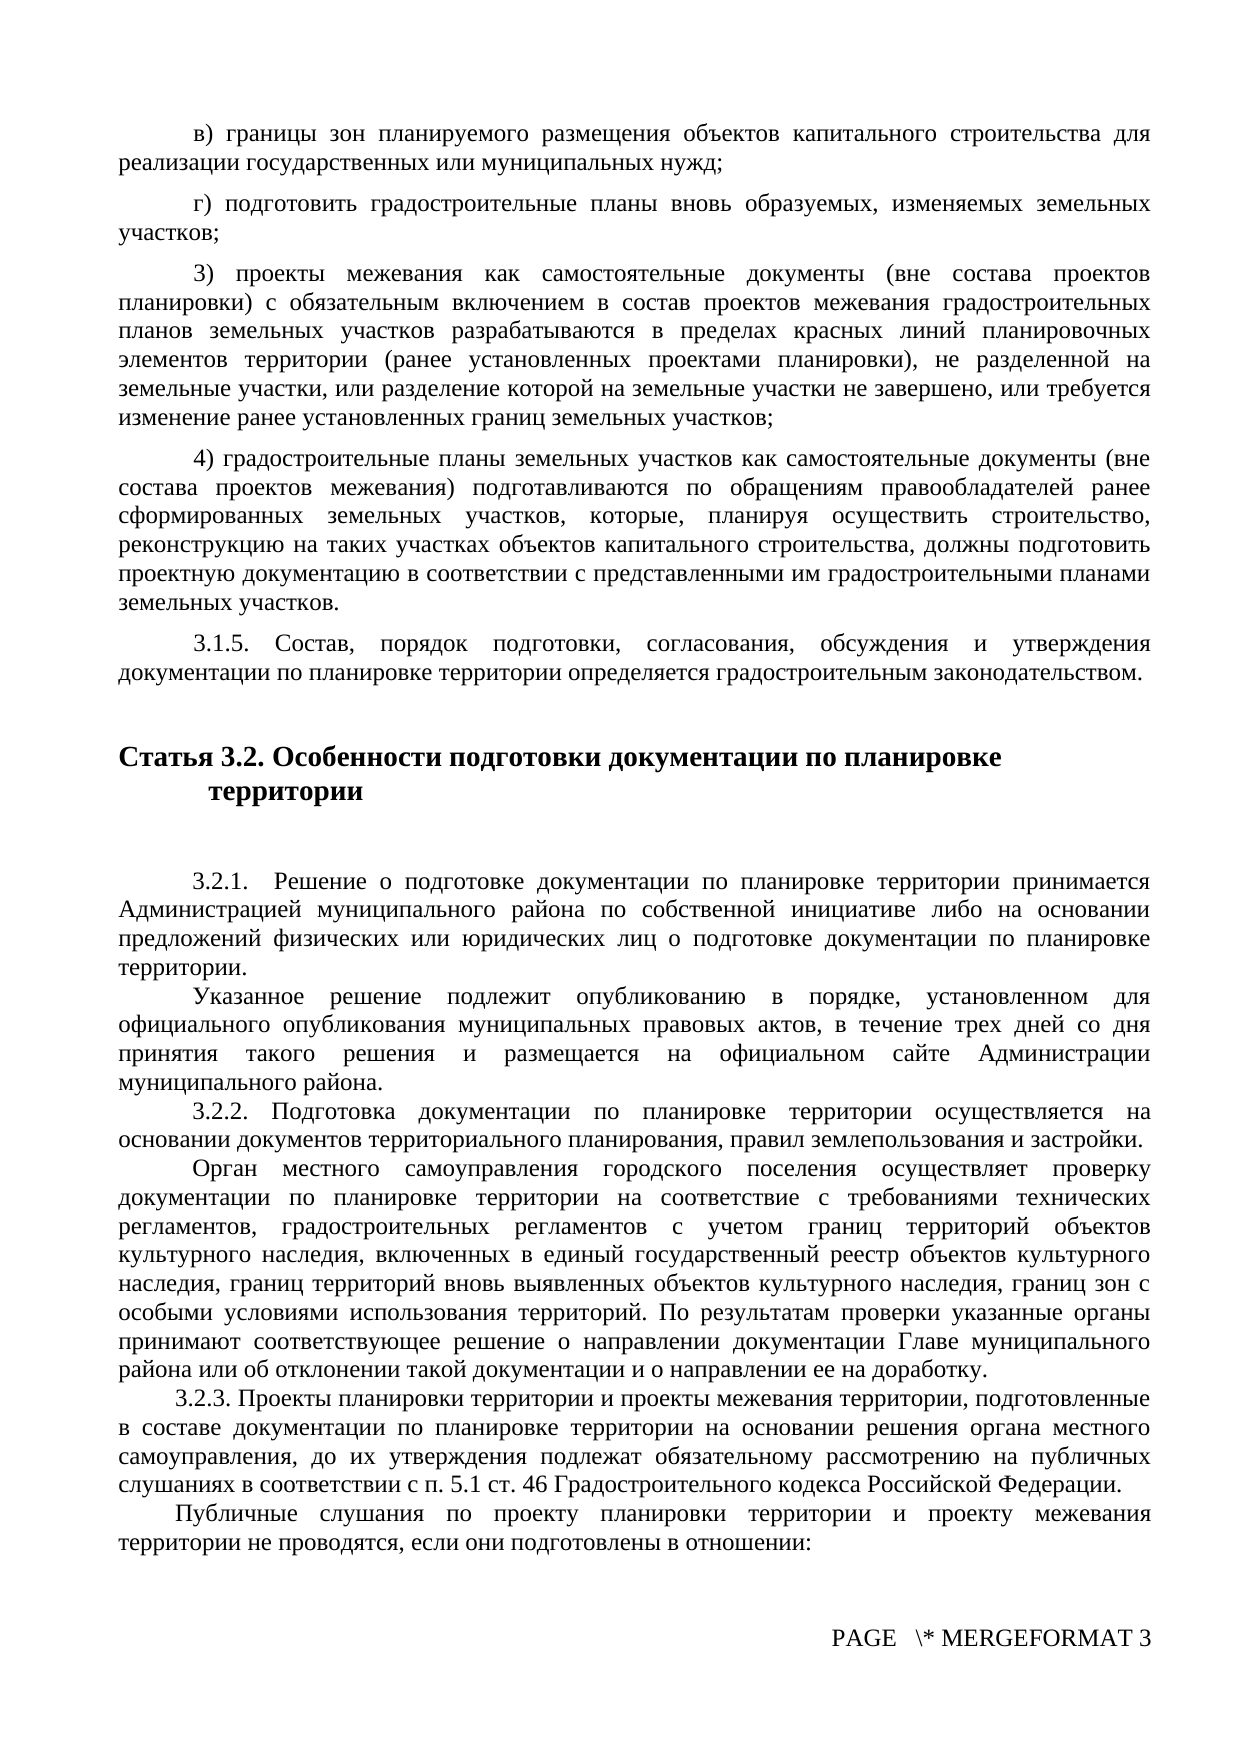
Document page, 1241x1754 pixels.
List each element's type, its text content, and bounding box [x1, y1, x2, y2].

text Орган местного самоуправления городского поселения осуществляет проверку документации по планировке территории на соответствие с требованиями технических регламентов, градостроительных регламентов с учетом границ территорий объектов культурного наследия, включенных в единый государственный реестр объектов культурного наследия, границ территорий вновь выявленных объектов культурного наследия, границ зон с особыми условиями использования территорий. По результатам проверки указанные органы принимают соответствующее решение о направлении документации Главе муниципального района или об отклонении такой документации и о направлении ее на доработку. [118, 1153, 1152, 1383]
text 3.1.5. Состав, порядок подготовки, согласования, обсуждения и утверждения документации по планировке территории определяется градостроительным законодательством. [118, 628, 1152, 686]
text в) границы зон планируемого размещения объектов капитального строительства для реализации государственных или муниципальных нужд; [118, 118, 1152, 176]
text 3.2.1. Решение о подготовке документации по планировке территории принимается Администрацией муниципального района по собственной инициативе либо на основании предложений физических или юридических лиц о подготовке документации по планировке территории. [118, 866, 1152, 981]
text 4) градостроительные планы земельных участков как самостоятельные документы (вне состава проектов межевания) подготавливаются по обращениям правообладателей ранее сформированных земельных участков, которые, планируя осуществить строительство, реконструкцию на таких участках объектов капитального строительства, должны подготовить проектную документацию в соответствии с представленными им градостроительными планами земельных участков. [118, 443, 1152, 616]
text 3) проекты межевания как самостоятельные документы (вне состава проектов планировки) с обязательным включением в состав проектов межевания градостроительных планов земельных участков разрабатываются в пределах красных линий планировочных элементов территории (ранее установленных проектами планировки), не разделенной на земельные участки, или разделение которой на земельные участки не завершено, или требуется изменение ранее установленных границ земельных участков; [118, 258, 1152, 431]
text г) подготовить градостроительные планы вновь образуемых, изменяемых земельных участков; [118, 188, 1152, 246]
text 3.2.2. Подготовка документации по планировке территории осуществляется на основании документов территориального планирования, правил землепользования и застройки. [118, 1096, 1152, 1153]
text Публичные слушания по проекту планировки территории и проекту межевания территории не проводятся, если они подготовлены в отношении: [118, 1498, 1152, 1556]
text Указанное решение подлежит опубликованию в порядке, установленном для официального опубликования муниципальных правовых актов, в течение трех дней со дня принятия такого решения и размещается на официальном сайте Администрации муниципального района. [118, 981, 1152, 1096]
subtitle Статья 3.2. Особенности подготовки документации по планировке территории [118, 739, 1152, 806]
text 3.2.3. Проекты планировки территории и проекты межевания территории, подготовленные в составе документации по планировке территории на основании решения органа местного самоуправления, до их утверждения подлежат обязательному рассмотрению на публичных слушаниях в соответствии с п. 5.1 ст. 46 Градостроительного кодекса Российской Федерации. [118, 1383, 1152, 1498]
